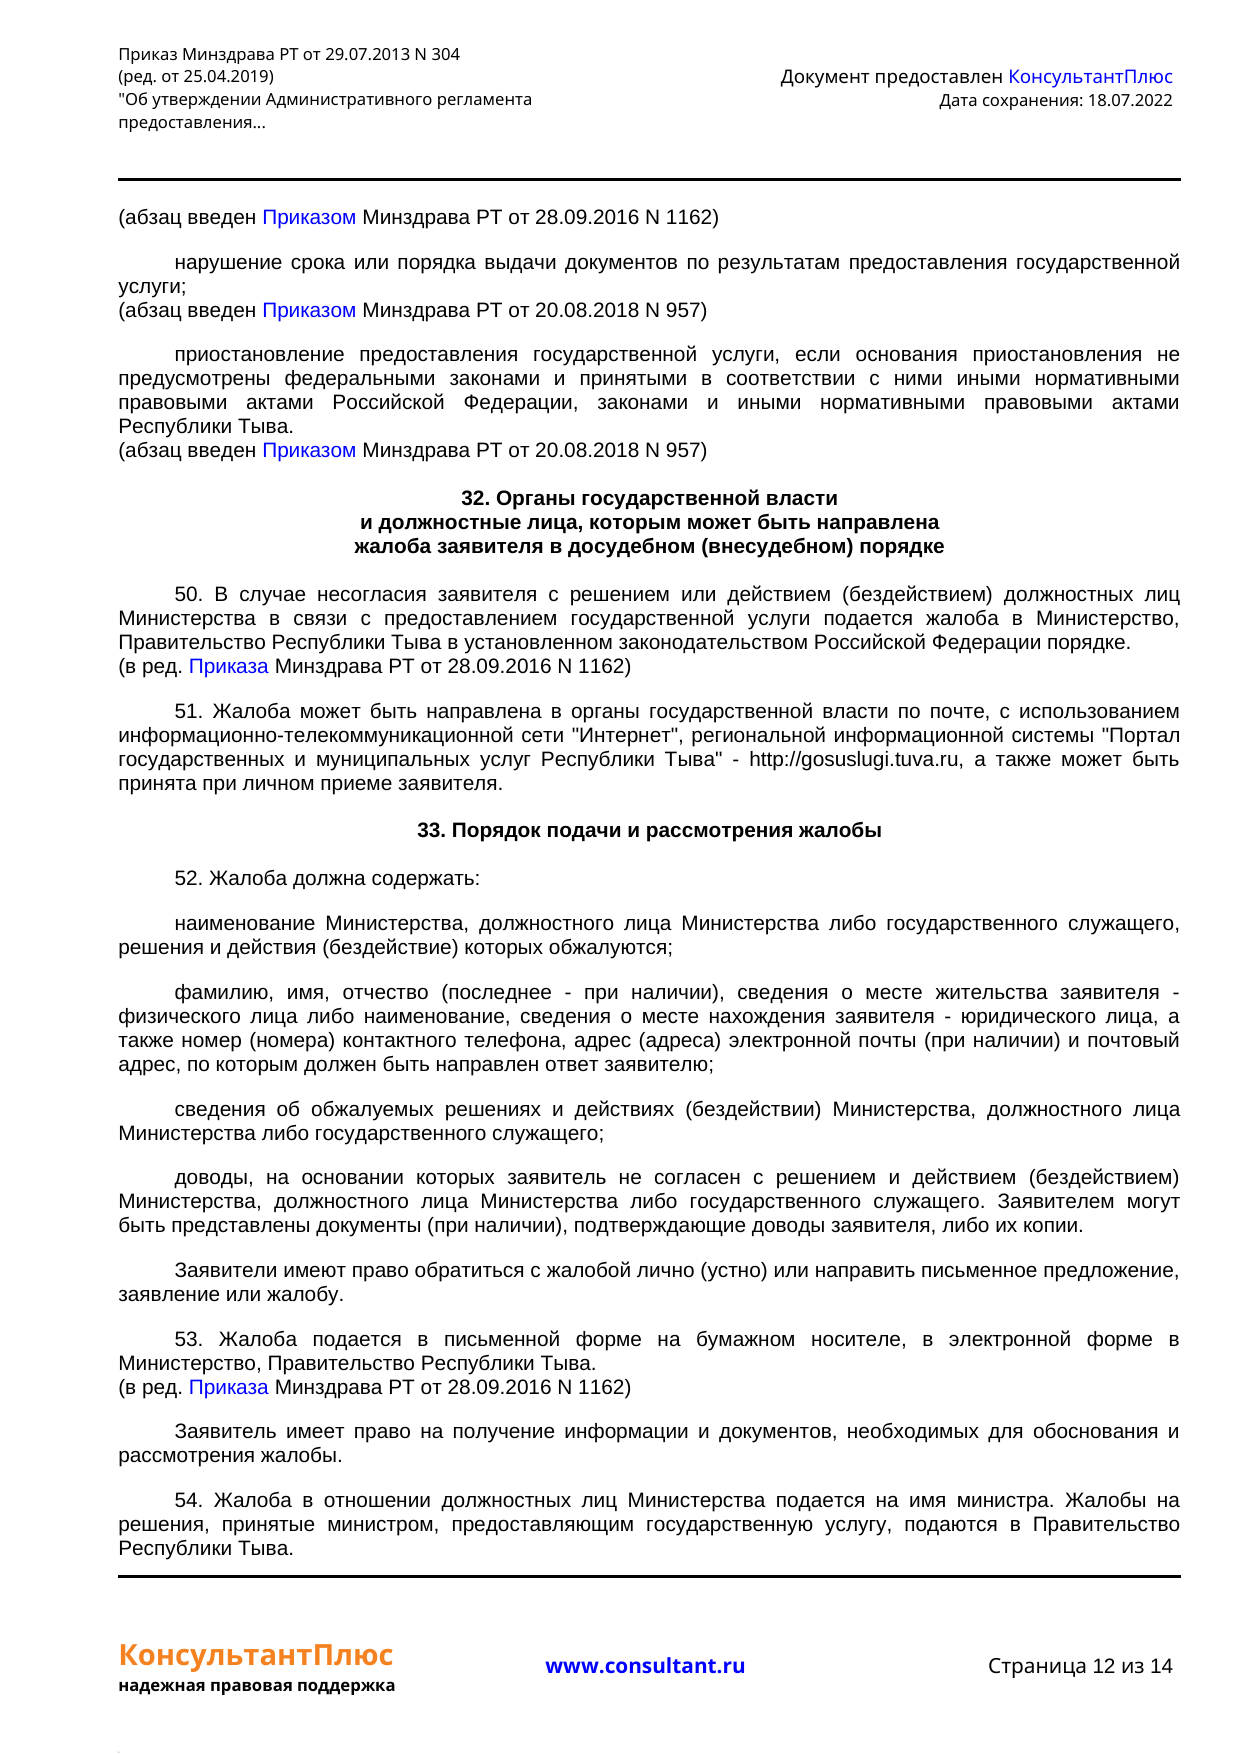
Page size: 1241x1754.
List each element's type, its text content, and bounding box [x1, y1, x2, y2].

text приостановление предоставления государственной услуги, если основания приостановления не предусмотрены федеральными законами и принятыми в соответствии с ними иными нормативными правовыми актами Российской Федерации, законами и иными нормативными правовыми актами Республики Тыва. [118, 342, 1181, 438]
text (абзац введен Приказом Минздрава РТ от 20.08.2018 N 957) [118, 438, 1181, 462]
text наименование Министерства, должностного лица Министерства либо государственного служащего, решения и действия (бездействие) которых обжалуются; [118, 911, 1181, 959]
text сведения об обжалуемых решениях и действиях (бездействии) Министерства, должностного лица Министерства либо государственного служащего; [118, 1096, 1181, 1144]
text 54. Жалоба в отношении должностных лиц Министерства подается на имя министра. Жалобы на решения, принятые министром, предоставляющим государственную услугу, подаются в Правительство Республики Тыва. [118, 1488, 1181, 1560]
text 50. В случае несогласия заявителя с решением или действием (бездействием) должностных лиц Министерства в связи с предоставлением государственной услуги подается жалоба в Министерство, Правительство Республики Тыва в установленном законодательством Российской Федерации порядке. [118, 582, 1181, 654]
text (абзац введен Приказом Минздрава РТ от 20.08.2018 N 957) [118, 297, 1181, 321]
text (абзац введен Приказом Минздрава РТ от 28.09.2016 N 1162) [118, 205, 1181, 229]
title 32. Органы государственной власти [118, 486, 1181, 510]
title и должностные лица, которым может быть направлена [118, 510, 1181, 534]
text нарушение срока или порядка выдачи документов по результатам предоставления государственной услуги; [118, 249, 1181, 297]
text (в ред. Приказа Минздрава РТ от 28.09.2016 N 1162) [118, 654, 1181, 678]
text 53. Жалоба подается в письменной форме на бумажном носителе, в электронной форме в Министерство, Правительство Республики Тыва. [118, 1327, 1181, 1374]
text (в ред. Приказа Минздрава РТ от 28.09.2016 N 1162) [118, 1374, 1181, 1398]
text Заявители имеют право обратиться с жалобой лично (устно) или направить письменное предложение, заявление или жалобу. [118, 1258, 1181, 1306]
text фамилию, имя, отчество (последнее - при наличии), сведения о месте жительства заявителя - физического лица либо наименование, сведения о месте нахождения заявителя - юридического лица, а также номер (номера) контактного телефона, адрес (адреса) электронной почты (при наличии) и почтовый адрес, по которым должен быть направлен ответ заявителю; [118, 980, 1181, 1076]
text доводы, на основании которых заявитель не согласен с решением и действием (бездействием) Министерства, должностного лица Министерства либо государственного служащего. Заявителем могут быть представлены документы (при наличии), подтверждающие доводы заявителя, либо их копии. [118, 1165, 1181, 1237]
title жалоба заявителя в досудебном (внесудебном) порядке [118, 534, 1181, 558]
text 51. Жалоба может быть направлена в органы государственной власти по почте, с использованием информационно-телекоммуникационной сети "Интернет", региональной информационной системы "Портал государственных и муниципальных услуг Республики Тыва" - http://gosuslugi.tuva.ru, а также может быть принята при личном приеме заявителя. [118, 698, 1181, 794]
text Заявитель имеет право на получение информации и документов, необходимых для обоснования и рассмотрения жалобы. [118, 1419, 1181, 1467]
text 52. Жалоба должна содержать: [118, 866, 1181, 890]
title 33. Порядок подачи и рассмотрения жалобы [118, 818, 1181, 842]
